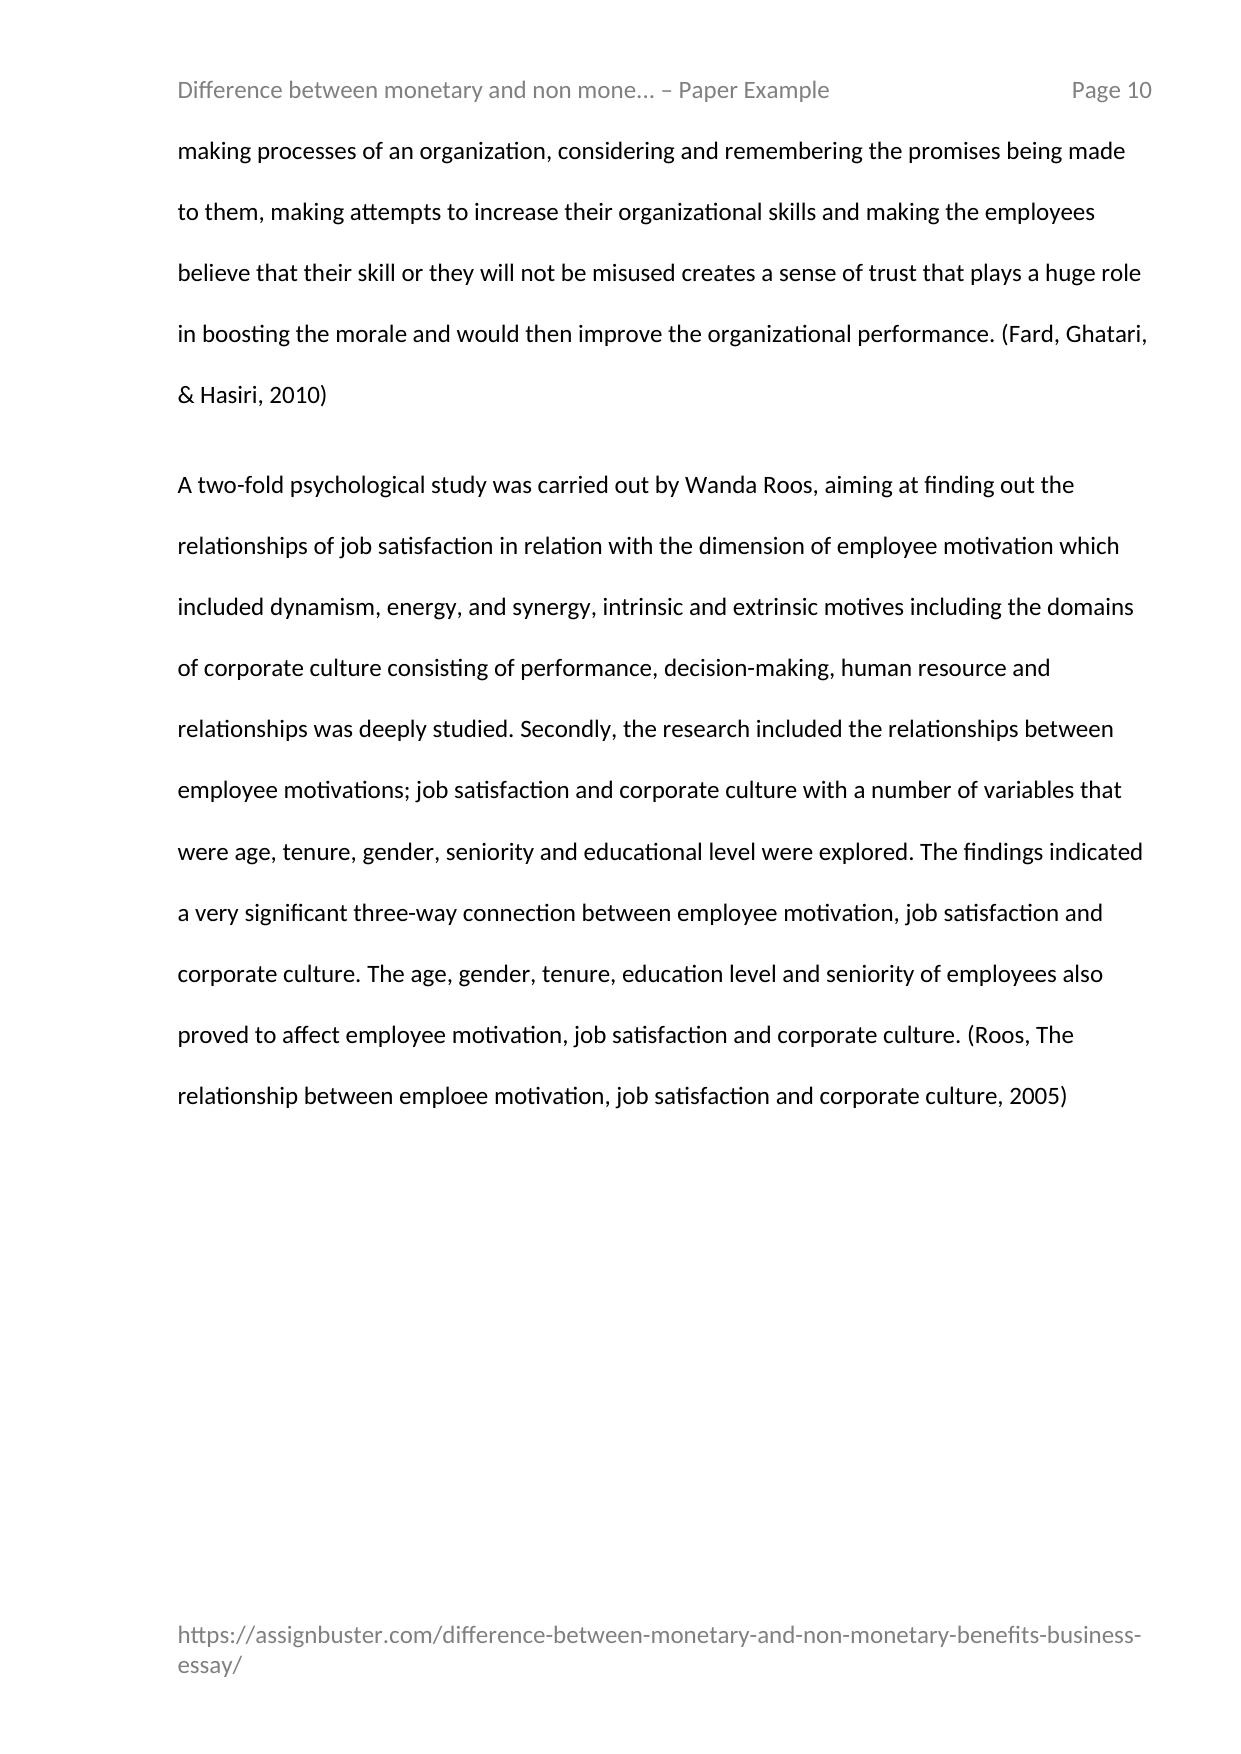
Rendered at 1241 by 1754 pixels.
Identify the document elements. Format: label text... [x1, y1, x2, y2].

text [177, 135, 1152, 409]
text A two-fold psychological study was carried out by Wanda Roos, aiming at finding out the relationships of job satisfaction in relation with the dimension of employee motivation which included dynamism, energy, and synergy, intrinsic and extrinsic motives including the domains of corporate culture consisting of performance, decision-making, human resource and relationships was deeply studied. Secondly, the research included the relationships between employee motivations; job satisfaction and corporate culture with a number of variables that were age, tenure, gender, seniority and educational level were explored. The findings indicated a very significant three-way connection between employee motivation, job satisfaction and corporate culture. The age, gender, tenure, education level and seniority of employees also proved to affect employee motivation, job satisfaction and corporate culture. (Roos, The relationship between emploee motivation, job satisfaction and corporate culture, 2005) [177, 469, 1152, 1110]
